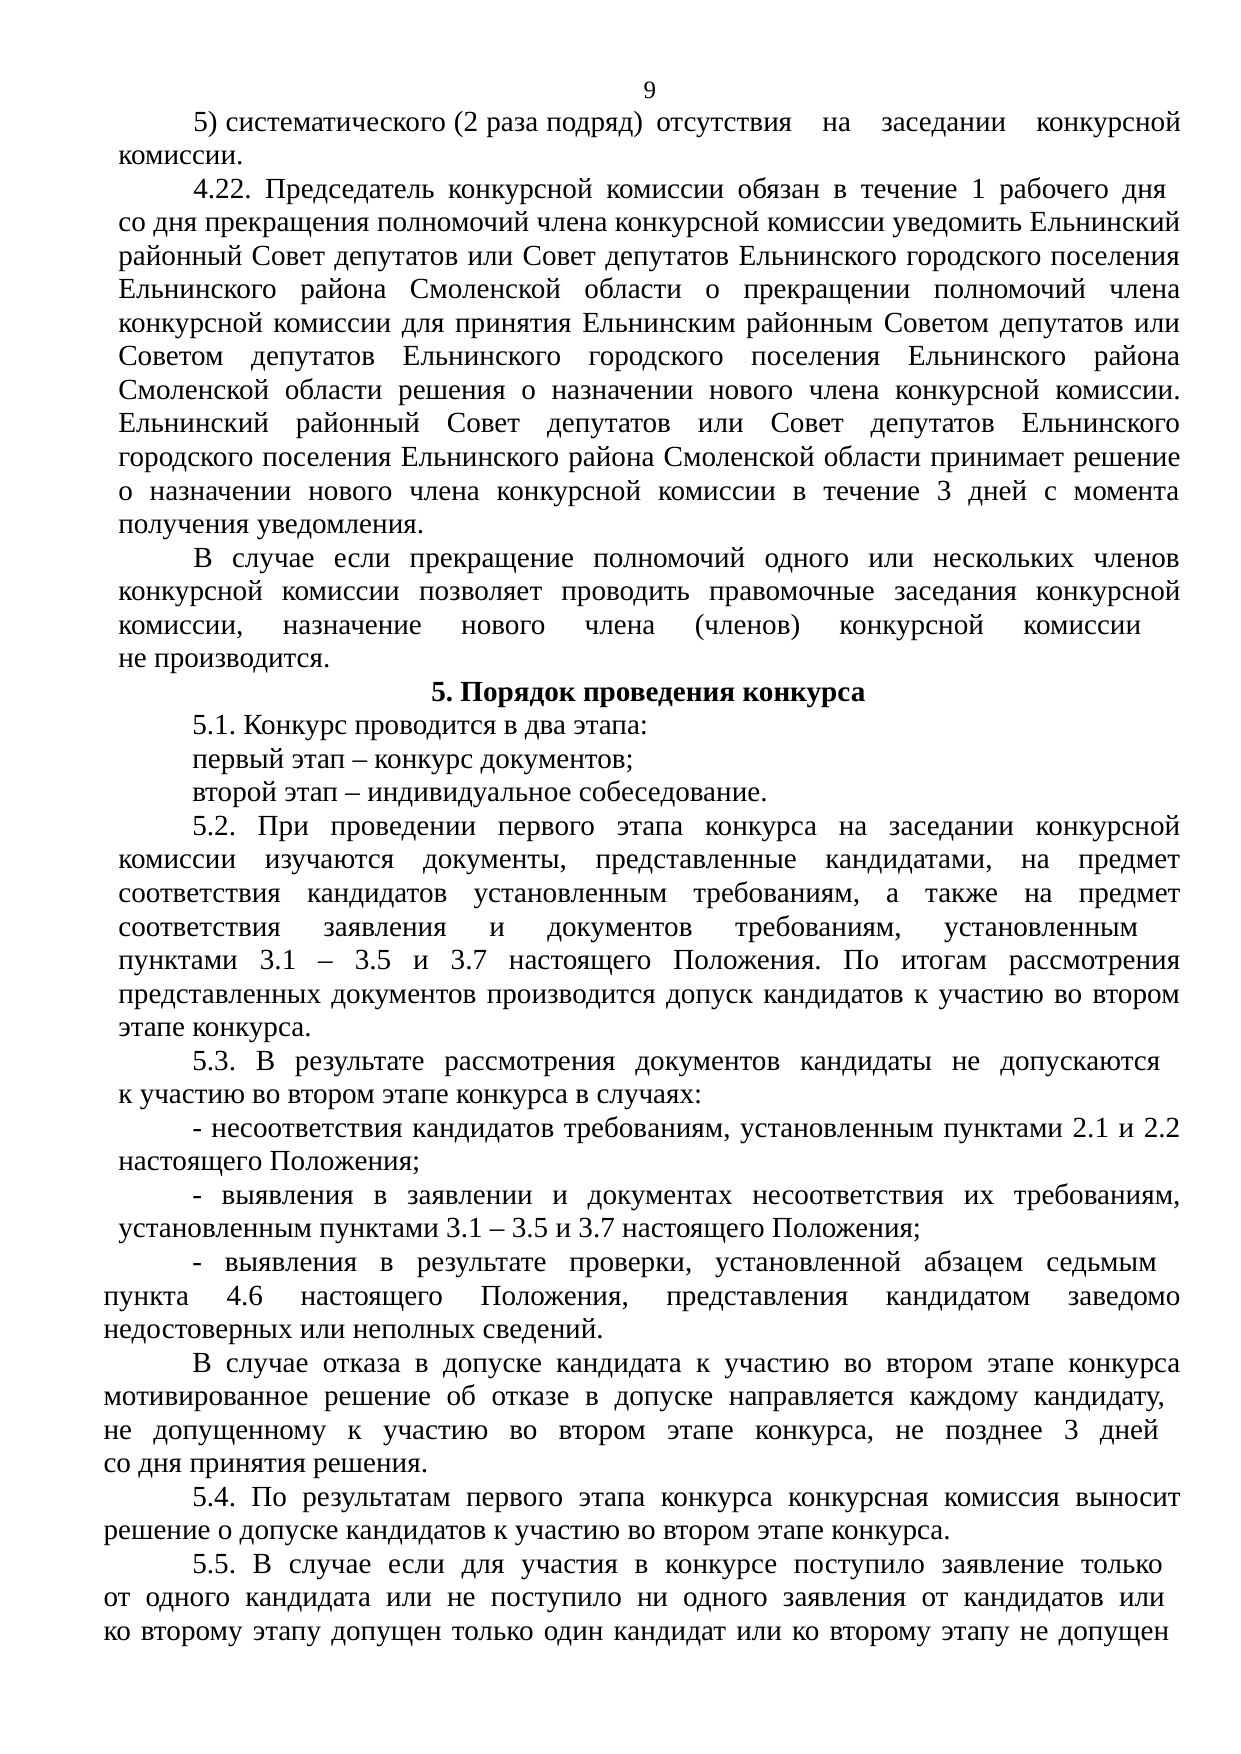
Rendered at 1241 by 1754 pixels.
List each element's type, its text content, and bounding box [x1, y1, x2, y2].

text 5.4. По результатам первого этапа конкурса конкурсная комиссия выносит решение о допуске кандидатов к участию во втором этапе конкурса. [103, 1479, 1181, 1546]
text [103, 1546, 1181, 1647]
text - выявления в результате проверки, установленной абзацем седьмым пункта 4.6 настоящего Положения, представления кандидатом заведомо недостоверных или неполных сведений. [103, 1244, 1181, 1345]
text второй этап – индивидуальное собеседование. [118, 774, 1181, 808]
text В случае если прекращение полномочий одного или нескольких членов конкурсной комиссии позволяет проводить правомочные заседания конкурсной комиссии, назначение нового члена (членов) конкурсной комиссии не производится. [118, 540, 1181, 674]
text 5) систематического (2 раза подряд) отсутствия на заседании конкурсной комиссии. [118, 104, 1181, 171]
text первый этап – конкурс документов; [118, 741, 1181, 774]
text 4.22. Председатель конкурсной комиссии обязан в течение 1 рабочего дня со дня прекращения полномочий члена конкурсной комиссии уведомить Ельнинский районный Совет депутатов или Совет депутатов Ельнинского городского поселения Ельнинского района Смоленской области о прекращении полномочий члена конкурсной комиссии для принятия Ельнинским районным Советом депутатов или Советом депутатов Ельнинского городского поселения Ельнинского района Смоленской области решения о назначении нового члена конкурсной комиссии. Ельнинский районный Совет депутатов или Совет депутатов Ельнинского городского поселения Ельнинского района Смоленской области принимает решение о назначении нового члена конкурсной комиссии в течение 3 дней с момента получения уведомления. [118, 171, 1181, 540]
text - несоответствия кандидатов требованиям, установленным пунктами 2.1 и 2.2 настоящего Положения; [118, 1110, 1181, 1177]
text 5. Порядок проведения конкурса [115, 674, 1181, 707]
text В случае отказа в допуске кандидата к участию во втором этапе конкурса мотивированное решение об отказе в допуске направляется каждому кандидату, не допущенному к участию во втором этапе конкурса, не позднее 3 дней со дня принятия решения. [103, 1345, 1181, 1479]
text - выявления в заявлении и документах несоответствия их требованиям, установленным пунктами 3.1 – 3.5 и 3.7 настоящего Положения; [118, 1177, 1181, 1244]
text 5.1. Конкурс проводится в два этапа: [118, 707, 1181, 741]
text 5.2. При проведении первого этапа конкурса на заседании конкурсной комиссии изучаются документы, представленные кандидатами, на предмет соответствия кандидатов установленным требованиям, а также на предмет соответствия заявления и документов требованиям, установленным пунктами 3.1 – 3.5 и 3.7 настоящего Положения. По итогам рассмотрения представленных документов производится допуск кандидатов к участию во втором этапе конкурса. [118, 808, 1181, 1043]
text 5.3. В результате рассмотрения документов кандидаты не допускаются к участию во втором этапе конкурса в случаях: [118, 1043, 1181, 1110]
